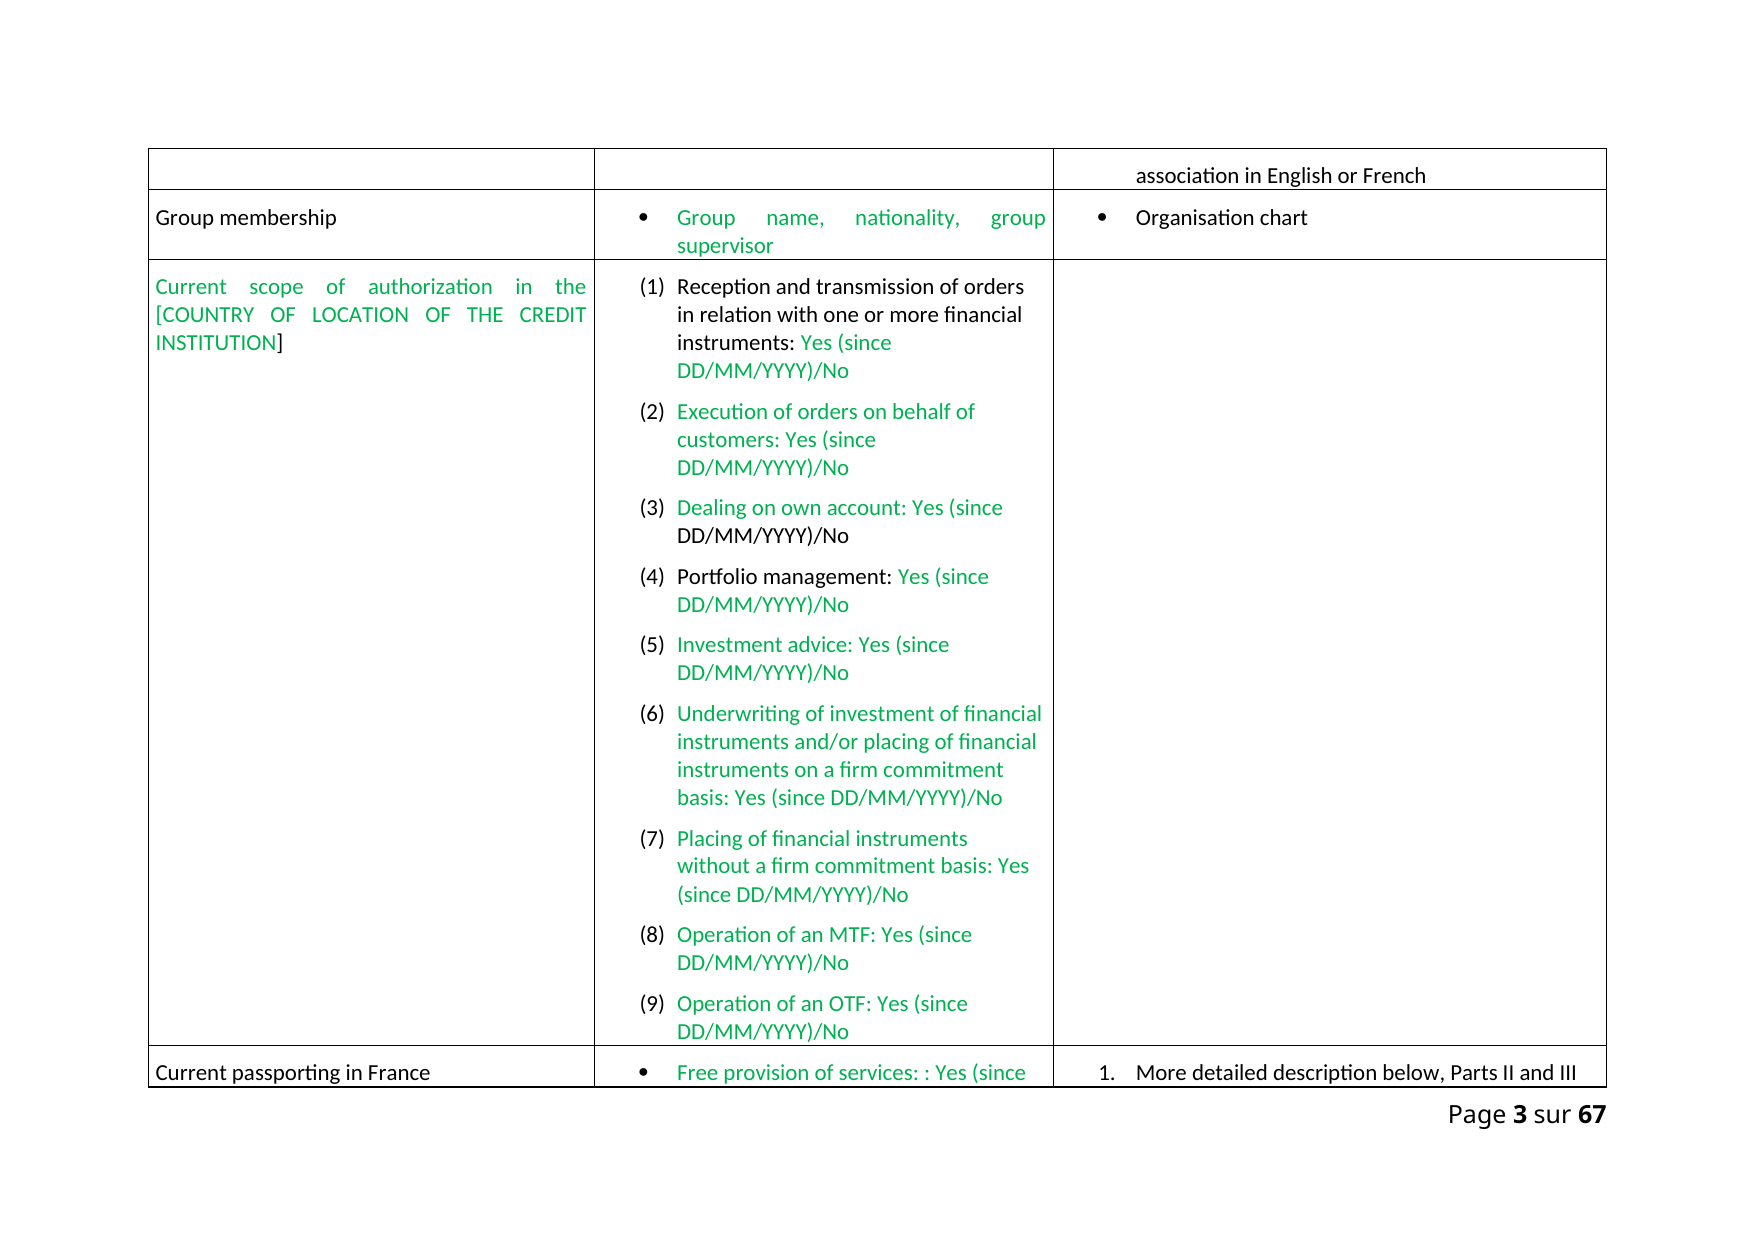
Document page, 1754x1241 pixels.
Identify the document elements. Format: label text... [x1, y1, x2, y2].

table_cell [149, 1046, 594, 1086]
table_cell Group name, nationality, group supervisor [595, 190, 1053, 259]
table_cell [1054, 260, 1606, 1045]
table_cell Group membership [149, 190, 594, 259]
table_cell Organisation chart [1054, 190, 1606, 259]
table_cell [1054, 149, 1606, 189]
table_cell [1054, 1046, 1606, 1086]
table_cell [149, 149, 594, 189]
table_cell Current scope of authorization in the [COUNTRY OF LOCATION OF THE CREDIT INSTITUTION] [149, 260, 594, 1045]
table_cell [595, 149, 1053, 189]
table_cell Reception and transmission of orders in relation with one or more financial instruments: Yes (since DD/MM/YYYY)/No Execution of orders on behalf of customers: Yes (since DD/MM/YYYY)/No Dealing on own account: Yes (since DD/MM/YYYY)/No Portfolio management: Yes (since DD/MM/YYYY)/No Investment advice: Yes (since DD/MM/YYYY)/No Underwriting of investment of financial instruments and/or placing of financial instruments on a firm commitment basis: Yes (since DD/MM/YYYY)/No Placing of financial instruments without a firm commitment basis: Yes (since DD/MM/YYYY)/No Operation of an MTF: Yes (since DD/MM/YYYY)/No Operation of an OTF: Yes (since DD/MM/YYYY)/No [595, 260, 1053, 1045]
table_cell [595, 1046, 1053, 1086]
